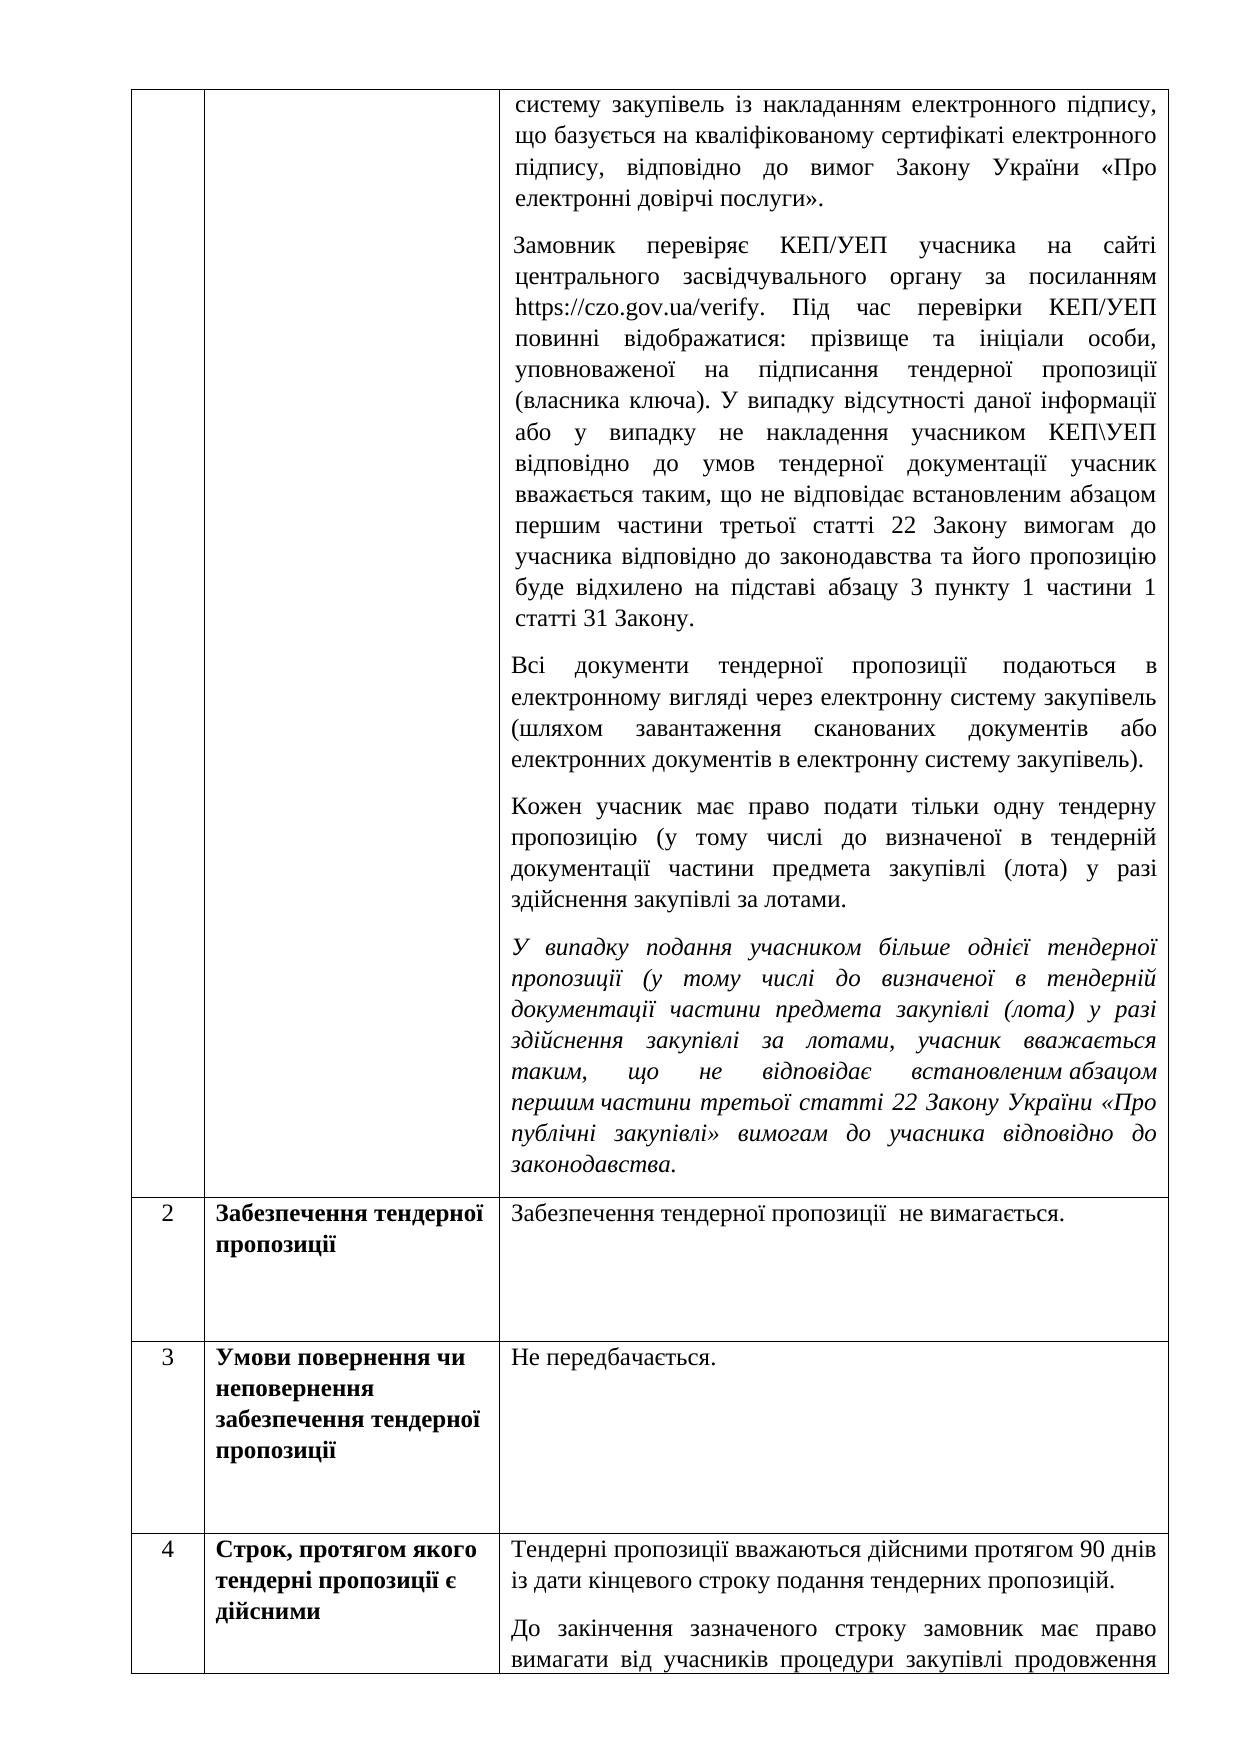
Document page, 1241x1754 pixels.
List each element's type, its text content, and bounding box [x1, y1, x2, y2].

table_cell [205, 90, 499, 1197]
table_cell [500, 90, 1168, 1197]
table_cell Забезпечення тендерної пропозиції не вимагається. [500, 1198, 1168, 1341]
table_cell Забезпечення тендерної пропозиції [205, 1198, 499, 1341]
table_cell Не передбачається. [500, 1342, 1168, 1533]
table_cell 2 [132, 1198, 204, 1341]
table_cell Умови повернення чи неповернення забезпечення тендерної пропозиції [205, 1342, 499, 1533]
table_cell 4 [132, 1534, 204, 1673]
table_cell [205, 1534, 499, 1673]
table_cell 3 [132, 1342, 204, 1533]
table_cell 1 [132, 90, 204, 1197]
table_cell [500, 1534, 1168, 1673]
